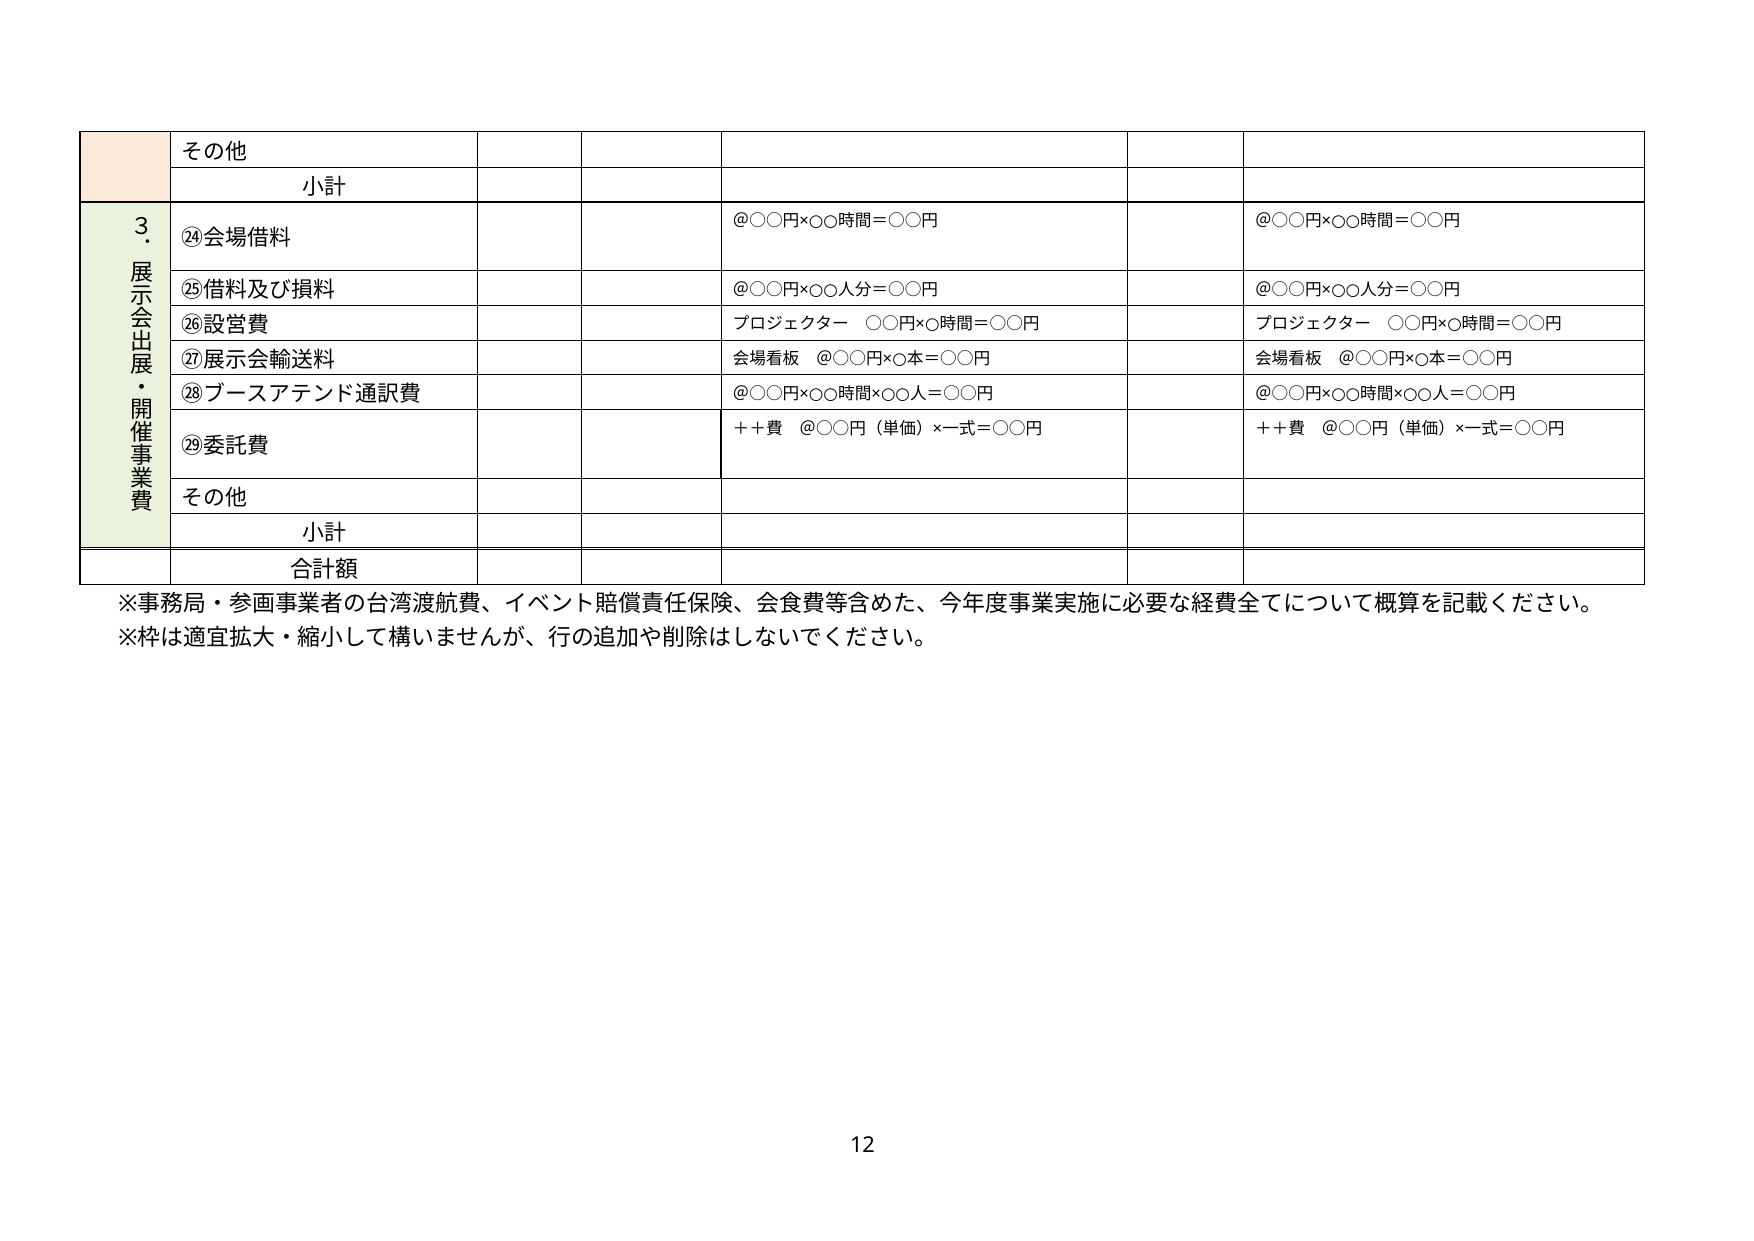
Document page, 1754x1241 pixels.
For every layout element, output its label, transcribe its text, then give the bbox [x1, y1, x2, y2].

table_cell プロジェクター ○○円×○時間＝○○円 [722, 306, 1127, 339]
table_cell [722, 132, 1127, 167]
table_cell その他 [171, 132, 477, 167]
table_cell [1128, 271, 1243, 305]
table_cell [582, 306, 721, 339]
table_cell [582, 550, 721, 584]
table_cell その他 [171, 479, 477, 512]
table_cell [1128, 479, 1243, 512]
table_cell [1128, 132, 1243, 167]
table_cell [478, 306, 581, 339]
table_cell [478, 375, 581, 409]
table_cell ＠○○円×○○人分＝○○円 [1244, 271, 1644, 305]
table_cell プロジェクター ○○円×○時間＝○○円 [1244, 306, 1644, 339]
table_cell 合計額 [171, 550, 477, 584]
table_cell ㉘ブースアテンド通訳費 [171, 375, 477, 409]
table_cell ㉔会場借料 [171, 203, 477, 270]
table_cell 会場看板 ＠○○円×○本＝○○円 [1244, 341, 1644, 374]
table_cell [1128, 550, 1243, 584]
text ※枠は適宜拡大・縮小して構いませんが、行の追加や削除はしないでください。 [118, 619, 1606, 653]
table_cell [478, 203, 581, 270]
table_cell [1128, 514, 1243, 547]
table_cell [582, 341, 721, 374]
table_cell ＠○○円×○○時間×○○人＝○○円 [1244, 375, 1644, 409]
table_cell ㉖設営費 [171, 306, 477, 339]
table_cell [1244, 479, 1644, 512]
table_cell ＋＋費 ＠○○円（単価）×一式＝○○円 [722, 410, 1127, 478]
table_cell ＠○○円×○○時間＝○○円 [722, 203, 1127, 270]
table_cell [582, 203, 721, 270]
table_cell ＠○○円×○○時間＝○○円 [1244, 203, 1644, 270]
table_cell [1244, 550, 1644, 584]
table_cell [582, 271, 721, 305]
table_cell ＠○○円×○○時間×○○人＝○○円 [722, 375, 1127, 409]
table_cell ３．展示会出展・開催事業費 [81, 203, 170, 547]
table_cell [478, 550, 581, 584]
table_cell [1128, 375, 1243, 409]
table_cell [478, 341, 581, 374]
table_cell [582, 168, 721, 201]
table_cell ㉗展示会輸送料 [171, 341, 477, 374]
table_cell 小計 [171, 514, 477, 547]
table_cell [1128, 410, 1243, 478]
table_cell [582, 132, 721, 167]
table_cell ＠○○円×○○人分＝○○円 [722, 271, 1127, 305]
table_cell [582, 514, 721, 547]
table_cell [582, 375, 721, 409]
table_cell [1244, 168, 1644, 201]
table_cell [478, 168, 581, 201]
table_cell [1128, 203, 1243, 270]
table_cell [1128, 306, 1243, 339]
table_cell [722, 550, 1127, 584]
table_cell [582, 410, 720, 478]
table_cell ＋＋費 ＠○○円（単価）×一式＝○○円 [1244, 410, 1644, 478]
table_cell 会場看板 ＠○○円×○本＝○○円 [722, 341, 1127, 374]
table_cell [722, 514, 1127, 547]
table_cell ㉙委託費 [171, 410, 477, 478]
table_cell [722, 168, 1127, 201]
table_cell [478, 410, 581, 478]
table_cell [722, 479, 1127, 512]
table_cell [1128, 341, 1243, 374]
table_cell [81, 550, 170, 584]
table_cell 小計 [171, 168, 477, 201]
table_cell [478, 479, 581, 512]
table_cell [478, 514, 581, 547]
table_cell [1128, 168, 1243, 201]
text ※事務局・参画事業者の台湾渡航費、イベント賠償責任保険、会食費等含めた、今年度事業実施に必要な経費全てについて概算を記載ください。 [118, 585, 1606, 619]
table_cell [478, 132, 581, 167]
table_cell ㉕借料及び損料 [171, 271, 477, 305]
table_cell [582, 479, 721, 512]
table_cell [478, 271, 581, 305]
table_cell [1244, 514, 1644, 547]
table_cell [1244, 132, 1644, 167]
